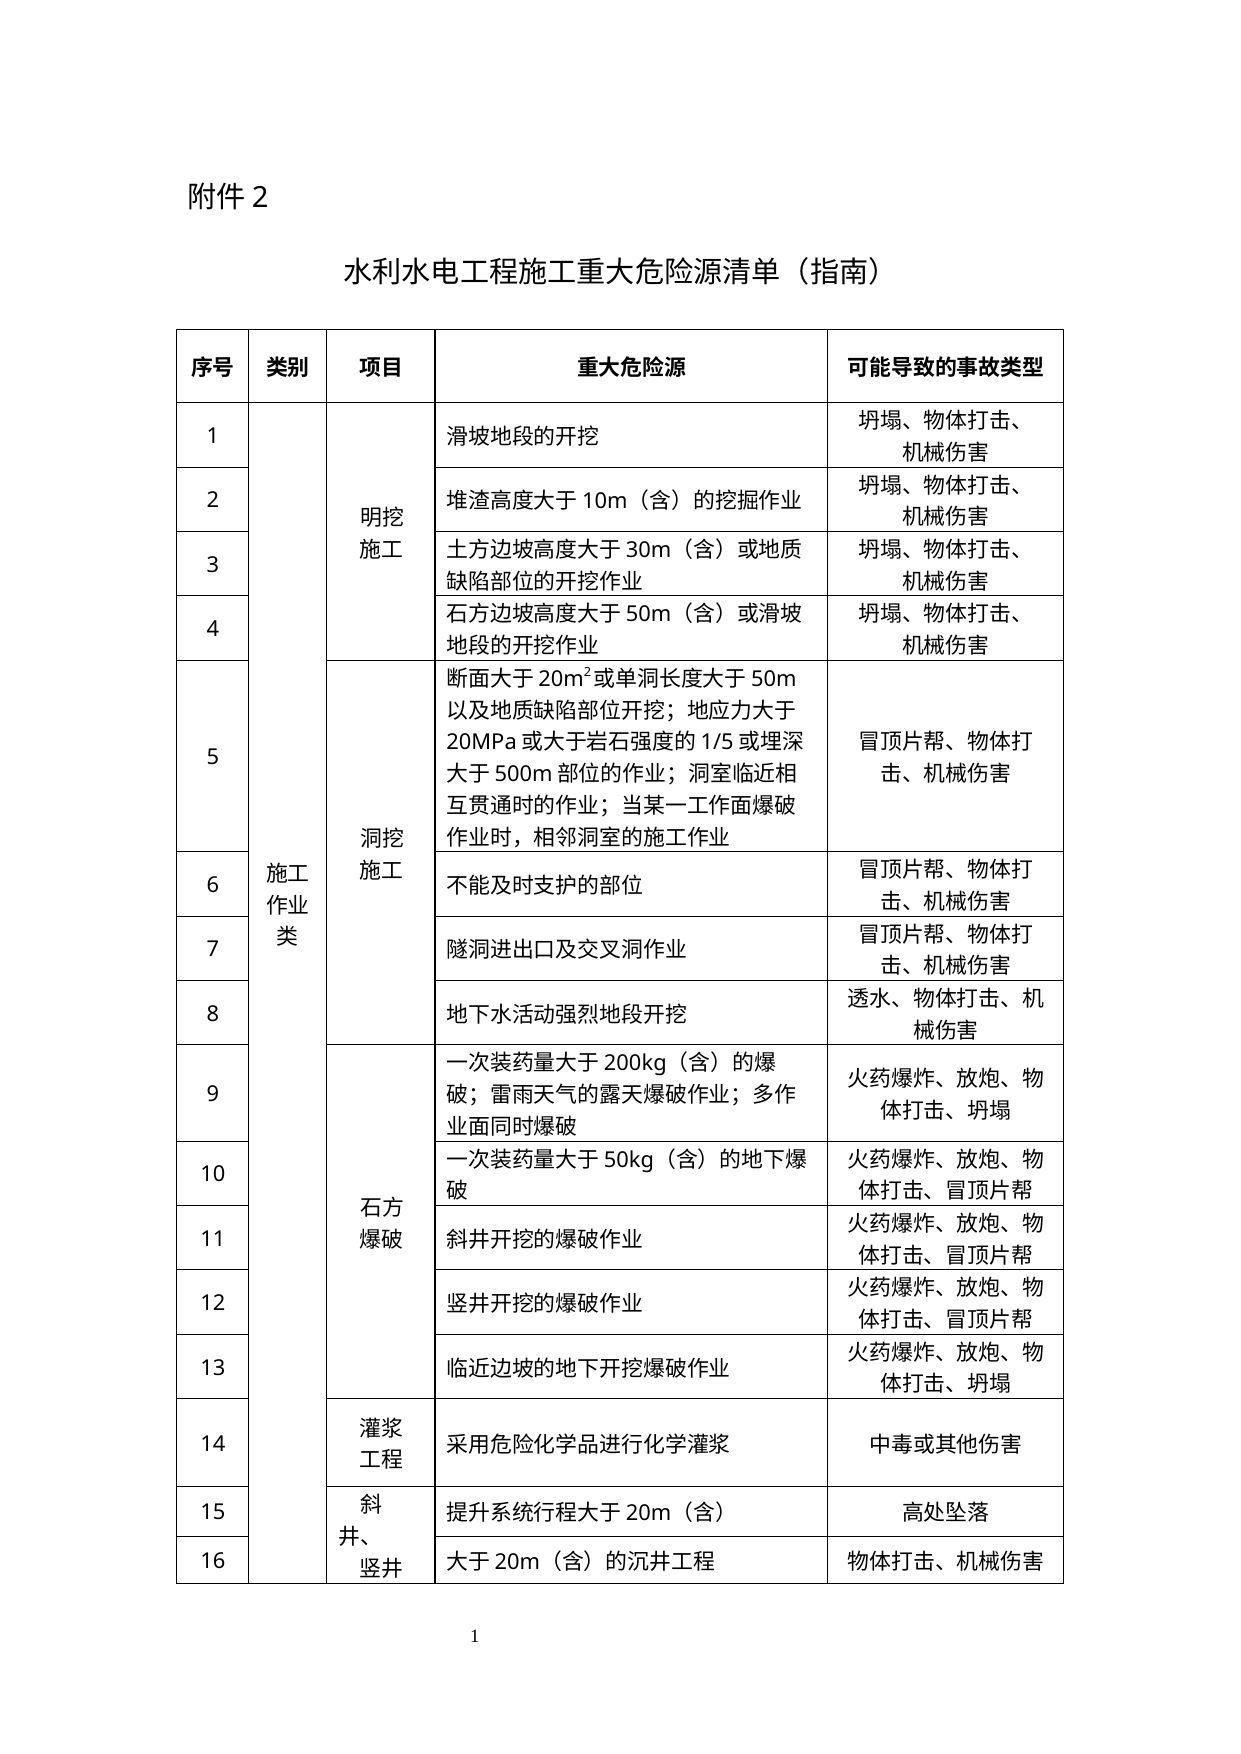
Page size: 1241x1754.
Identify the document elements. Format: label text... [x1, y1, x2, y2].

table_cell 坍塌、物体打击、 机械伤害 [828, 403, 1063, 467]
table_cell 火药爆炸、放炮、物体打击、冒顶片帮 [828, 1270, 1063, 1334]
table_cell 堆渣高度大于10m（含）的挖掘作业 [436, 468, 827, 531]
table_cell 火药爆炸、放炮、物体打击、冒顶片帮 [828, 1142, 1063, 1205]
table_cell 11 [177, 1206, 248, 1269]
table_cell 4 [177, 596, 248, 660]
table_cell 3 [177, 532, 248, 595]
table_cell 8 [177, 981, 248, 1044]
table_cell 一次装药量大于200kg（含）的爆破；雷雨天气的露天爆破作业；多作业面同时爆破 [436, 1045, 827, 1141]
table_cell 滑坡地段的开挖 [436, 403, 827, 467]
table_cell 12 [177, 1270, 248, 1334]
table_cell 2 [177, 468, 248, 531]
table_header 重大危险源 [436, 330, 827, 402]
table_cell 断面大于20m2或单洞长度大于50m以及地质缺陷部位开挖；地应力大于20MPa或大于岩石强度的1/5或埋深大于500m部位的作业；洞室临近相互贯通时的作业；当某一工作面爆破作业时，相邻洞室的施工作业 [436, 661, 827, 851]
table_cell 洞挖 施工 [327, 661, 434, 1044]
text 附件2 [187, 162, 1053, 227]
table_cell 中毒或其他伤害 [828, 1399, 1063, 1486]
table_header 序号 [177, 330, 248, 402]
table_cell 灌浆 工程 [327, 1399, 434, 1486]
table_cell 7 [177, 917, 248, 980]
table_cell 10 [177, 1142, 248, 1205]
table_cell 斜井、 竖井 开挖 [327, 1487, 434, 1583]
table_cell 提升系统行程大于20m（含） [436, 1487, 827, 1536]
table_header 类别 [249, 330, 326, 402]
table_cell 火药爆炸、放炮、物体打击、坍塌 [828, 1045, 1063, 1141]
table_cell 采用危险化学品进行化学灌浆 [436, 1399, 827, 1486]
table_cell 冒顶片帮、物体打击、机械伤害 [828, 661, 1063, 851]
table_cell 一次装药量大于50kg（含）的地下爆破 [436, 1142, 827, 1205]
table_cell 16 [177, 1537, 248, 1583]
table_cell 火药爆炸、放炮、物体打击、冒顶片帮 [828, 1206, 1063, 1269]
table_cell 地下水活动强烈地段开挖 [436, 981, 827, 1044]
table_cell 竖井开挖的爆破作业 [436, 1270, 827, 1334]
text 水利水电工程施工重大危险源清单（指南） [187, 248, 1053, 290]
table_cell 明挖 施工 [327, 403, 434, 660]
table_cell 高处坠落 [828, 1487, 1063, 1536]
table_cell 斜井开挖的爆破作业 [436, 1206, 827, 1269]
table_cell 火药爆炸、放炮、物体打击、坍塌 [828, 1335, 1063, 1398]
table_cell 1 [177, 403, 248, 467]
table_cell 13 [177, 1335, 248, 1398]
table_cell 土方边坡高度大于30m（含）或地质缺陷部位的开挖作业 [436, 532, 827, 595]
table_cell 6 [177, 852, 248, 916]
table_cell 石方边坡高度大于50m（含）或滑坡地段的开挖作业 [436, 596, 827, 660]
table_cell 坍塌、物体打击、 机械伤害 [828, 596, 1063, 660]
table_cell 坍塌、物体打击、 机械伤害 [828, 468, 1063, 531]
table_cell 15 [177, 1487, 248, 1536]
table_cell 隧洞进出口及交叉洞作业 [436, 917, 827, 980]
table_cell 施工作业类 [249, 403, 326, 1583]
table_cell 物体打击、机械伤害 [828, 1537, 1063, 1583]
table_cell 9 [177, 1045, 248, 1141]
table_cell 冒顶片帮、物体打击、机械伤害 [828, 917, 1063, 980]
table_cell 5 [177, 661, 248, 851]
table_cell 石方 爆破 [327, 1045, 434, 1398]
table_cell 14 [177, 1399, 248, 1486]
table_header 项目 [327, 330, 434, 402]
table_cell 大于20m（含）的沉井工程 [436, 1537, 827, 1583]
table_cell 不能及时支护的部位 [436, 852, 827, 916]
table_cell 坍塌、物体打击、 机械伤害 [828, 532, 1063, 595]
table_cell 冒顶片帮、物体打击、机械伤害 [828, 852, 1063, 916]
table_header 可能导致的事故类型 [828, 330, 1063, 402]
table_cell 临近边坡的地下开挖爆破作业 [436, 1335, 827, 1398]
table_cell 透水、物体打击、机械伤害 [828, 981, 1063, 1044]
